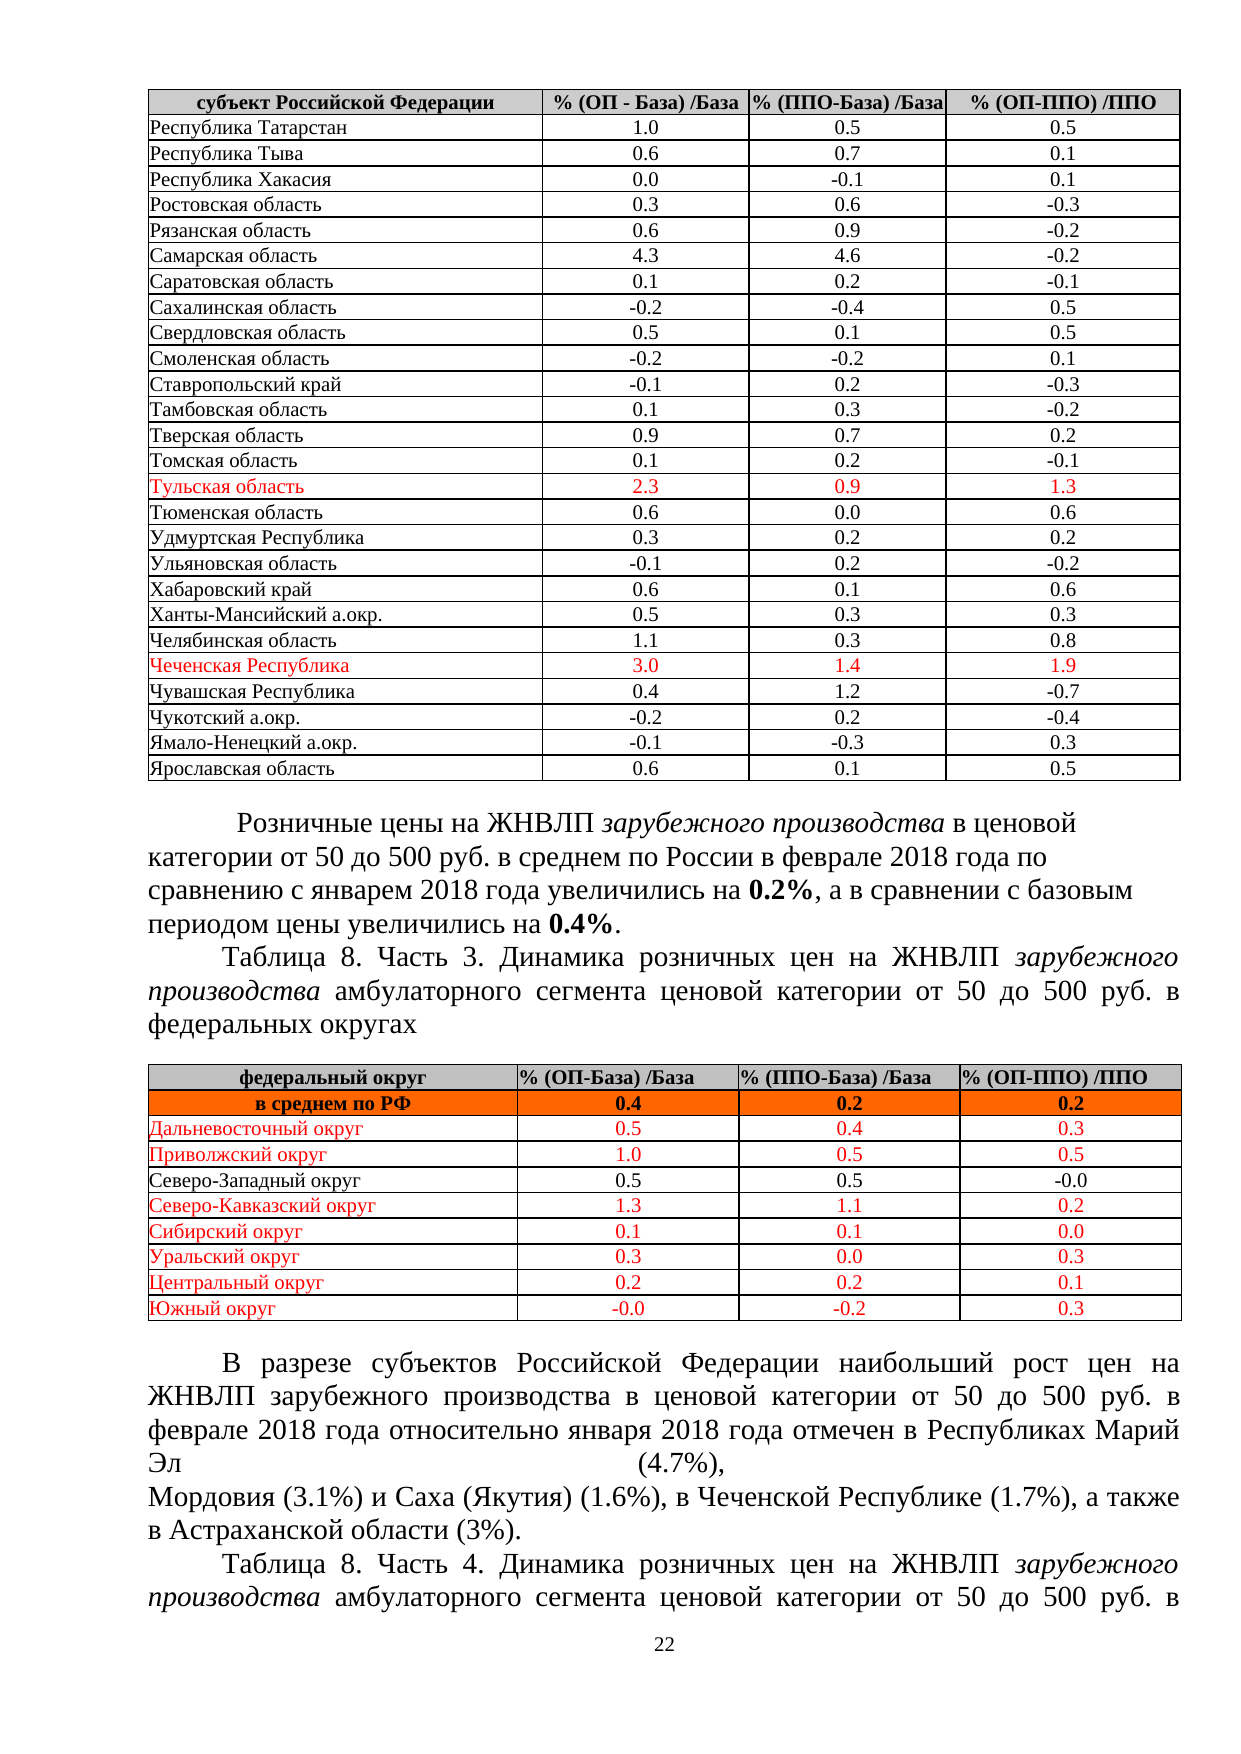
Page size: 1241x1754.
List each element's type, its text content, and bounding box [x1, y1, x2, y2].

text Таблица 8. Часть 3. Динамика розничных цен на ЖНВЛП зарубежного производства амбулаторного сегмента ценовой категории от 50 до 500 руб. в федеральных округах [148, 939, 1181, 1040]
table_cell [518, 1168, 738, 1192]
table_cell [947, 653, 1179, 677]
text Розничные цены на ЖНВЛП зарубежного производства в ценовой категории от 50 до 500 руб. в среднем по России в феврале 2018 года по сравнению с январем 2018 года увеличились на 0.2%, а в сравнении с базовым периодом цены увеличились на 0.4%. [148, 805, 1181, 939]
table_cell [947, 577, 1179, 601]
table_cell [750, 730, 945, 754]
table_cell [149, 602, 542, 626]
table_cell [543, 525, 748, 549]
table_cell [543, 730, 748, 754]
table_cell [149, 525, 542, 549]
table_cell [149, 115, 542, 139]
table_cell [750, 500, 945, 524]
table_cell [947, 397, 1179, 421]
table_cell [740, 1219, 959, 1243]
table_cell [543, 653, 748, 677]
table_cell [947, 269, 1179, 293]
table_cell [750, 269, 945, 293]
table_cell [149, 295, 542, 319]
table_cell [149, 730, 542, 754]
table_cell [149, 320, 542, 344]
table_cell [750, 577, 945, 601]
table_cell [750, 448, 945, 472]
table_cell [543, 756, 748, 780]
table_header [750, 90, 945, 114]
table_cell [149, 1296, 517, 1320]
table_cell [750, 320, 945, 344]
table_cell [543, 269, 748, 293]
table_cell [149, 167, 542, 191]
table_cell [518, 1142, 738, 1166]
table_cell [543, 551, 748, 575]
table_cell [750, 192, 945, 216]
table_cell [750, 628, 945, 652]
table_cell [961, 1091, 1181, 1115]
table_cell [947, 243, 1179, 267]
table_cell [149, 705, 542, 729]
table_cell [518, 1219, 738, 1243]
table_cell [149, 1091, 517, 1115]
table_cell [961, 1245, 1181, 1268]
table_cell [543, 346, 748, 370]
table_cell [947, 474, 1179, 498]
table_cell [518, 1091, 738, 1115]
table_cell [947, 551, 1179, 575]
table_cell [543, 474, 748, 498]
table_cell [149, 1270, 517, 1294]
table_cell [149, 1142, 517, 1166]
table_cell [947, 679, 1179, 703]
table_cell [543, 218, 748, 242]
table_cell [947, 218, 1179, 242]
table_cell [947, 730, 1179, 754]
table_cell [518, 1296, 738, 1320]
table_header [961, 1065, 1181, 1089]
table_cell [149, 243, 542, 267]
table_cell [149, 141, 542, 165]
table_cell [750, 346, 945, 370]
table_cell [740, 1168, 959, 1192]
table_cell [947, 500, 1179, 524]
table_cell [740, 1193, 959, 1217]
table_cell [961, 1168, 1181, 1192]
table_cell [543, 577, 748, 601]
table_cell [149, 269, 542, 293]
text В разрезе субъектов Российской Федерации наибольший рост цен на ЖНВЛП зарубежного производства в ценовой категории от 50 до 500 руб. в феврале 2018 года относительно января 2018 года отмечен в Республиках Марий Эл (4.7%), Мордовия (3.1%) и Саха (Якутия) (1.6%), в Чеченской Республике (1.7%), а также в Астраханской области (3%). [148, 1345, 1181, 1546]
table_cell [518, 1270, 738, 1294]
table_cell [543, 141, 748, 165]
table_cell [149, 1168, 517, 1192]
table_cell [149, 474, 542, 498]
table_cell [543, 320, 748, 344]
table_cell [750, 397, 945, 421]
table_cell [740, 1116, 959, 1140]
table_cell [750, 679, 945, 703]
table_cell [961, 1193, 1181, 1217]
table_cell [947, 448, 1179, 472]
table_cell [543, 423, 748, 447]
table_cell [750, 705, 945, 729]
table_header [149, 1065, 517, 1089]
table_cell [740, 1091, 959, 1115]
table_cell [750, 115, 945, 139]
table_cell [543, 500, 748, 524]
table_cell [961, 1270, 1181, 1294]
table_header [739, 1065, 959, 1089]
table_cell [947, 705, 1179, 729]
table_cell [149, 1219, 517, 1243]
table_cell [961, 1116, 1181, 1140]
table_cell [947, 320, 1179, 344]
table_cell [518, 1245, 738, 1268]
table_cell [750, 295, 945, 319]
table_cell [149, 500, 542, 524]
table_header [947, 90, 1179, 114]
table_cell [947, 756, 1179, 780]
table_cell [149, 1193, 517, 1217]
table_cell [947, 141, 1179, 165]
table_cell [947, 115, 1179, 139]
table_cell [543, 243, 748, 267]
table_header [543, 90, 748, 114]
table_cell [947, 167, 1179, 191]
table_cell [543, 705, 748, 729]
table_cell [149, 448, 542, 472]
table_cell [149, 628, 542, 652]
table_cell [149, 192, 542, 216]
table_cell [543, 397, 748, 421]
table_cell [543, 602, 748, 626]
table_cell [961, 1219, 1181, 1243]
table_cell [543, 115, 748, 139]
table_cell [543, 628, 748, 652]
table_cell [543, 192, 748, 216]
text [148, 1546, 1181, 1613]
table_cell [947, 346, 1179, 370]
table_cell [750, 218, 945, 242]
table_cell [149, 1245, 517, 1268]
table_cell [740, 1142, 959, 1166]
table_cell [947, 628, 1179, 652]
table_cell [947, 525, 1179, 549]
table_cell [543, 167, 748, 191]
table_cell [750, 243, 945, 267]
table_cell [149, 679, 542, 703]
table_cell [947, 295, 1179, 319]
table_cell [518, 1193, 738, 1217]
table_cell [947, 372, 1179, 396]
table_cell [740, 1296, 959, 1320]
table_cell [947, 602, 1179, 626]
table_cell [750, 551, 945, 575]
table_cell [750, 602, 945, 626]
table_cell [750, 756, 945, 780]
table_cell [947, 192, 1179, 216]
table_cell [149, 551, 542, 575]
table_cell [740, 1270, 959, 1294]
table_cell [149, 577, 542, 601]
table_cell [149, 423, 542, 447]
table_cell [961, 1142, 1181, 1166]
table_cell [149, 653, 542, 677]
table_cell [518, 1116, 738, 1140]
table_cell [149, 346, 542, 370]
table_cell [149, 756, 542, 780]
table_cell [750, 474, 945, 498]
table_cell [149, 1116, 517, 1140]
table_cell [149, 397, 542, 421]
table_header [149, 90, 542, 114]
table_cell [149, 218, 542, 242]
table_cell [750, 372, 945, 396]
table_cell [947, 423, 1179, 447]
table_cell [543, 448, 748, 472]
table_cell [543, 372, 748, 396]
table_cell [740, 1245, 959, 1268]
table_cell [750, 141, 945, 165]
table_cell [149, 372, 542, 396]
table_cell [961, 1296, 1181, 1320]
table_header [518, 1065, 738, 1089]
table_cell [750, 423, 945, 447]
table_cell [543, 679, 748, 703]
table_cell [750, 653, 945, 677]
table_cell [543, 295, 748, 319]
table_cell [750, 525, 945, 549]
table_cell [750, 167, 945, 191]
